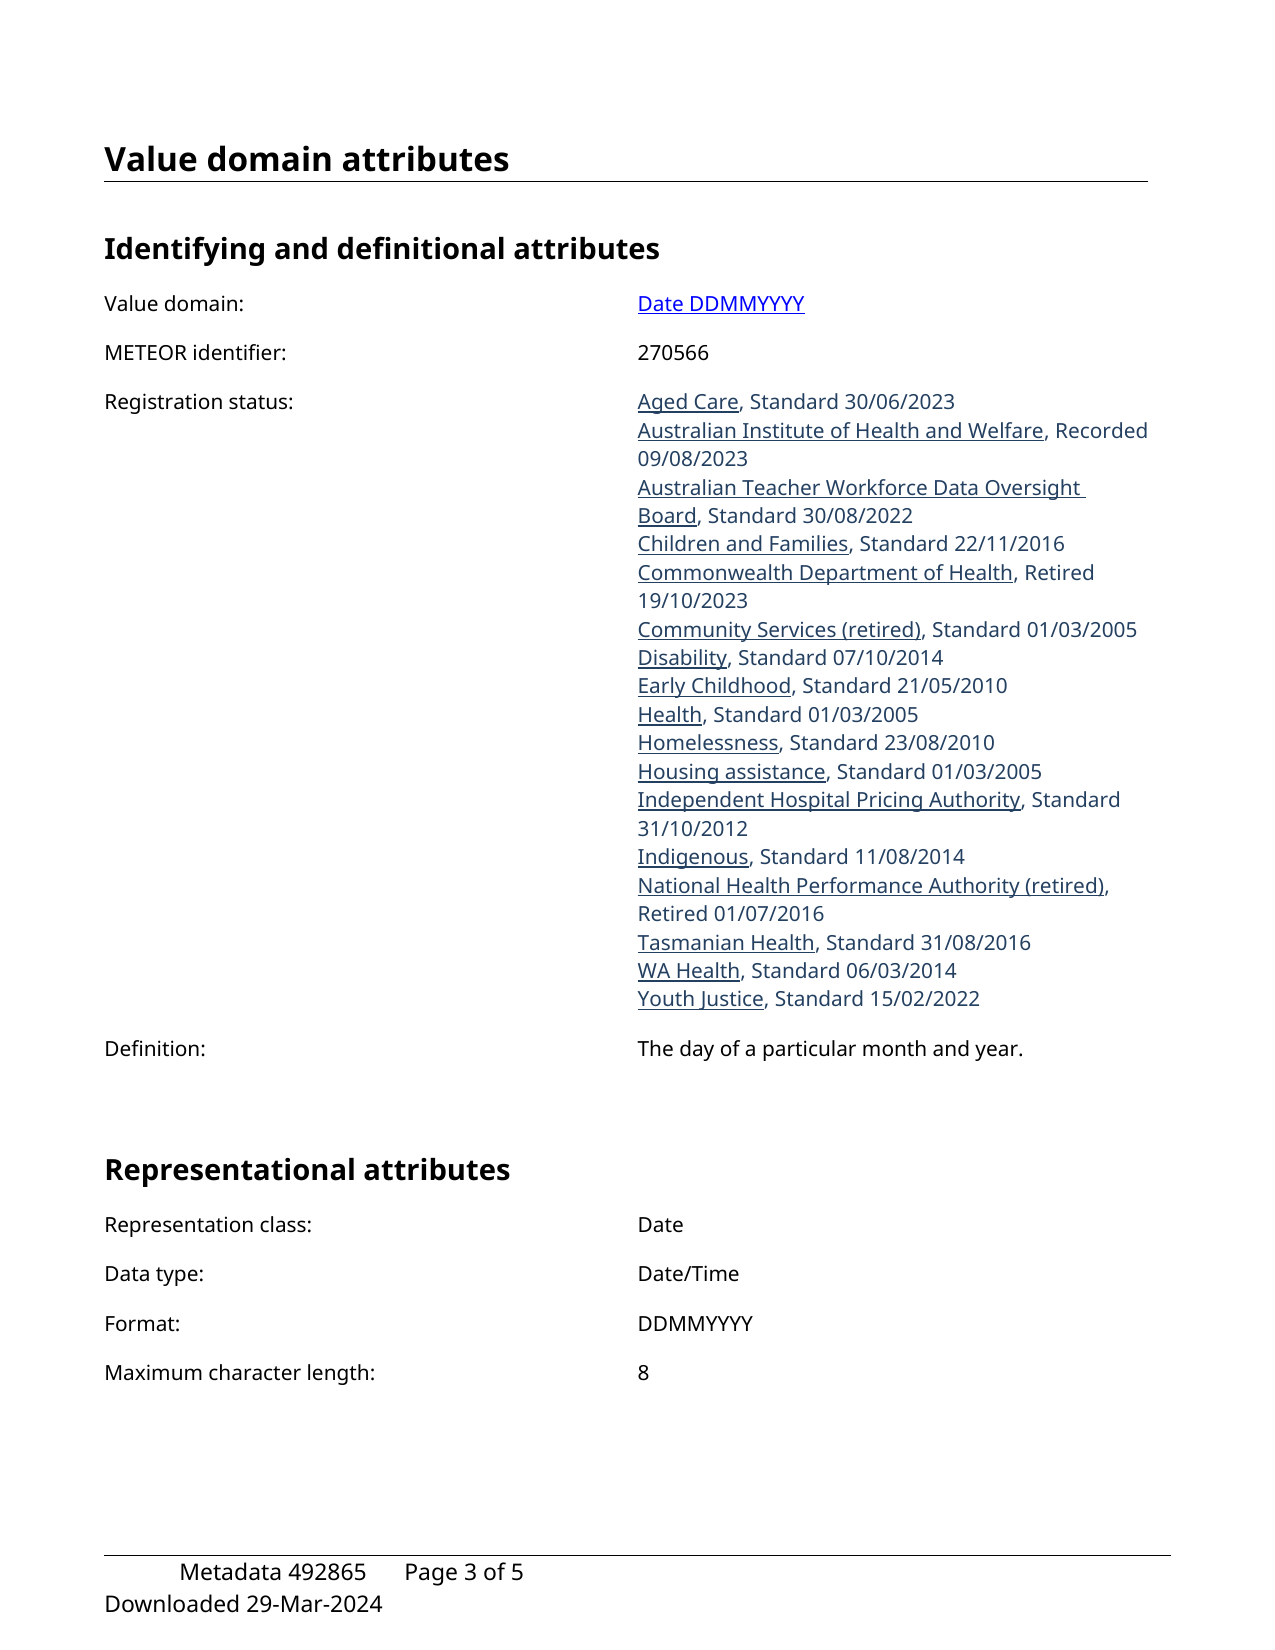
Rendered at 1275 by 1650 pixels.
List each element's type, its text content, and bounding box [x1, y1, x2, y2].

table_cell Data type: [93, 1249, 626, 1298]
table_cell Value domain: [93, 278, 626, 328]
table_cell Format: [93, 1298, 626, 1348]
table_header Representational attributes [93, 1104, 1159, 1200]
table_cell Registration status: [93, 377, 626, 1023]
table_cell Date/Time [626, 1249, 1159, 1298]
table_cell Definition: [93, 1023, 626, 1073]
table_header Value domain attributes [93, 110, 1159, 182]
table_cell Date [626, 1200, 1159, 1249]
table_cell DDMMYYYY [626, 1298, 1159, 1348]
table_cell Maximum character length: [93, 1348, 626, 1397]
table_cell Aged Care, Standard 30/06/2023 Australian Institute of Health and Welfare, Recorded 09/08/2023 Australian Teacher Workforce Data Oversight Board, Standard 30/08/2022 Children and Families, Standard 22/11/2016 Commonwealth Department of Health, Retired 19/10/2023 Community Services (retired), Standard 01/03/2005 Disability, Standard 07/10/2014 Early Childhood, Standard 21/05/2010 Health, Standard 01/03/2005 Homelessness, Standard 23/08/2010 Housing assistance, Standard 01/03/2005 Independent Hospital Pricing Authority, Standard 31/10/2012 Indigenous, Standard 11/08/2014 National Health Performance Authority (retired), Retired 01/07/2016 Tasmanian Health, Standard 31/08/2016 WA Health, Standard 06/03/2014 Youth Justice, Standard 15/02/2022 [626, 377, 1159, 1023]
table_cell METEOR identifier: [93, 328, 626, 377]
table_cell The day of a particular month and year. [626, 1023, 1159, 1073]
table_cell Representation class: [93, 1200, 626, 1249]
table_cell 8 [626, 1348, 1159, 1397]
table_cell Date DDMMYYYY [626, 278, 1159, 328]
table_cell Identifying and definitional attributes [93, 183, 1159, 278]
table_cell 270566 [626, 328, 1159, 377]
